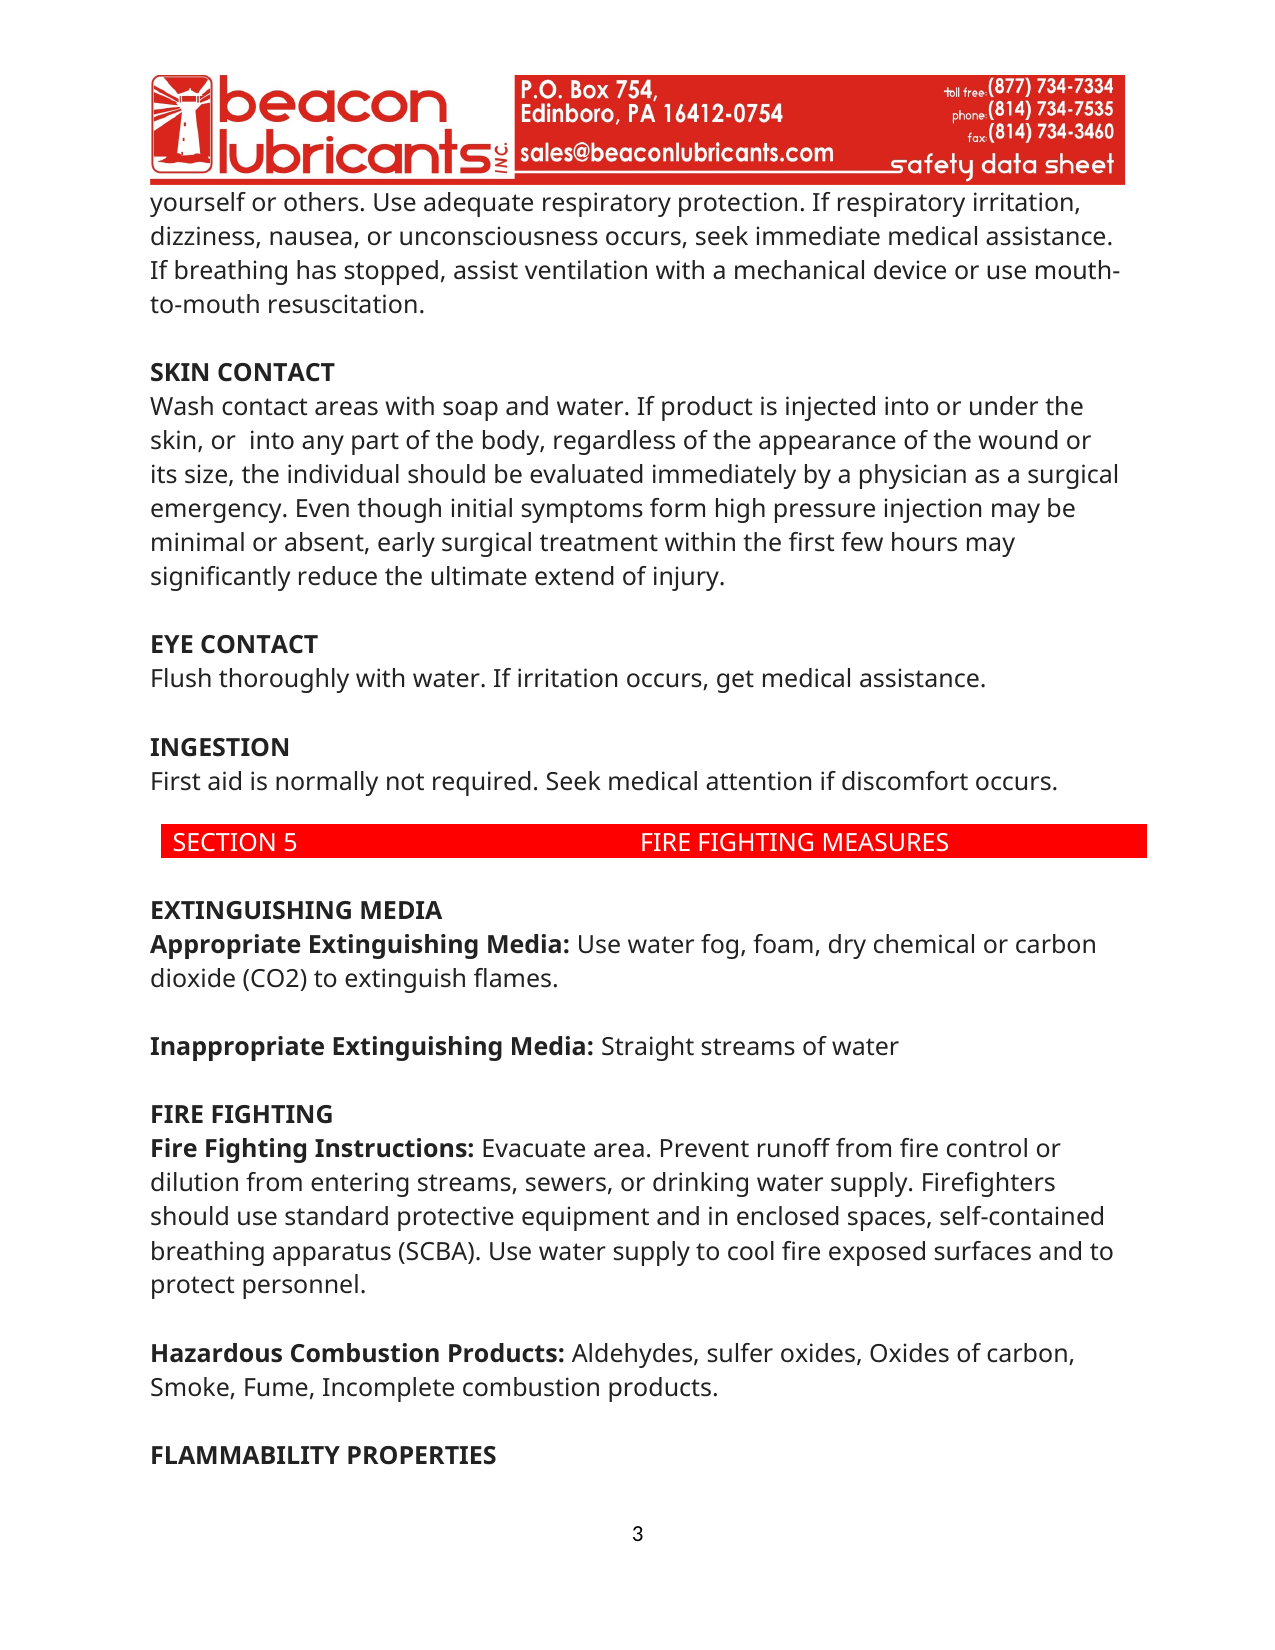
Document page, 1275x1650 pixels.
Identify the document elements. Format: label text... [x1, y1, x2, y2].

picture [150, 75, 1125, 185]
table_header SECTION 5 FIRE FIGHTING MEASURES [161, 824, 1147, 858]
